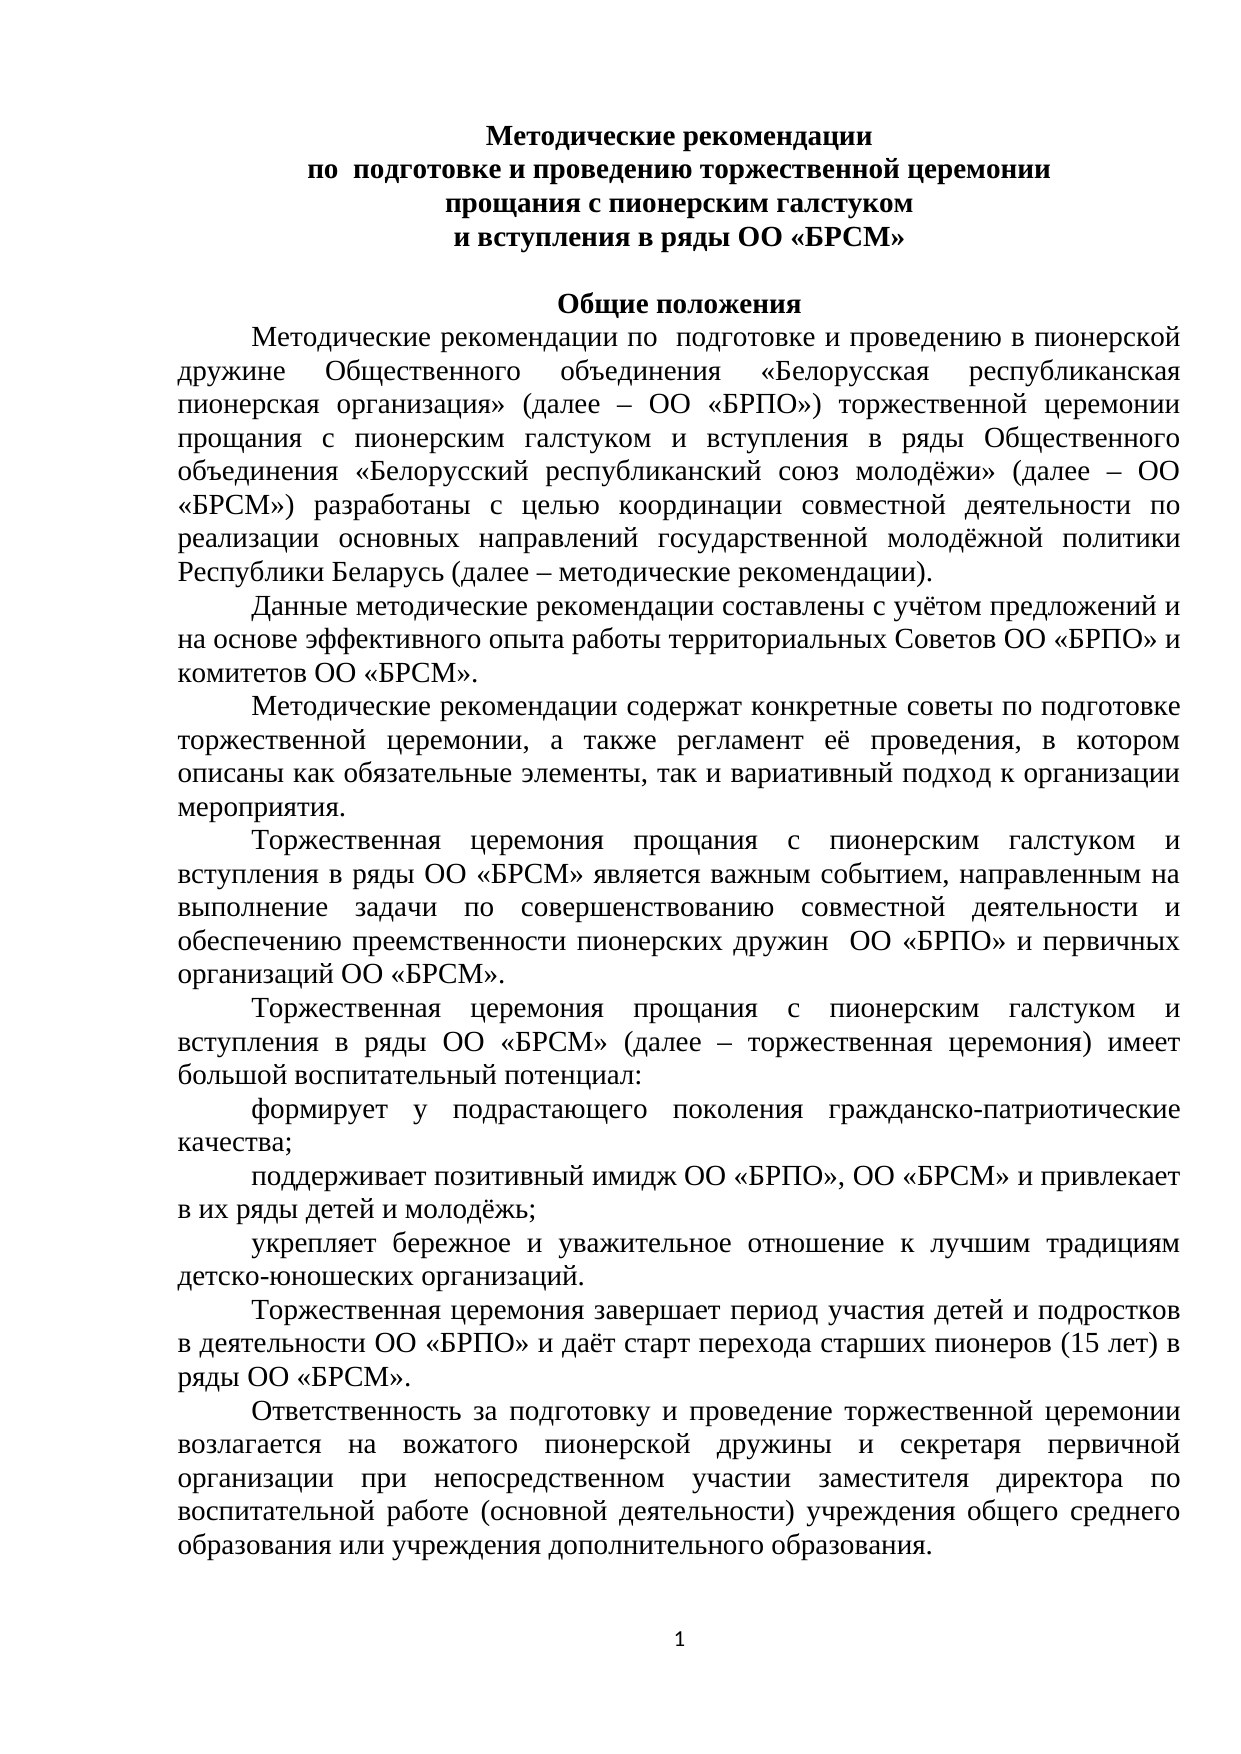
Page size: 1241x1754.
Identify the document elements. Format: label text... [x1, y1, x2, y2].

text Методические рекомендации [177, 118, 1181, 152]
text Торжественная церемония прощания с пионерским галстуком и вступления в ряды ОО «БРСМ» (далее – торжественная церемония) имеет большой воспитательный потенциал: [177, 990, 1181, 1091]
text формирует у подрастающего поколения гражданско-патриотические качества; [177, 1091, 1181, 1158]
text по подготовке и проведению торжественной церемонии [177, 152, 1181, 185]
text прощания с пионерским галстуком [177, 185, 1181, 219]
text Данные методические рекомендации составлены с учётом предложений и на основе эффективного опыта работы территориальных Советов ОО «БРПО» и комитетов ОО «БРСМ». [177, 588, 1181, 688]
text Торжественная церемония прощания с пионерским галстуком и вступления в ряды ОО «БРСМ» является важным событием, направленным на выполнение задачи по совершенствованию совместной деятельности и обеспечению преемственности пионерских дружин ОО «БРПО» и первичных организаций ОО «БРСМ». [177, 822, 1181, 990]
text Методические рекомендации по подготовке и проведению в пионерской дружине Общественного объединения «Белорусская республиканская пионерская организация» (далее – ОО «БРПО») торжественной церемонии прощания с пионерским галстуком и вступления в ряды Общественного объединения «Белорусский республиканский союз молодёжи» (далее – ОО «БРСМ») разработаны с целью координации совместной деятельности по реализации основных направлений государственной молодёжной политики Республики Беларусь (далее – методические рекомендации). [177, 319, 1181, 588]
text Общие положения [177, 286, 1181, 319]
text и вступления в ряды ОО «БРСМ» [177, 219, 1181, 252]
text Ответственность за подготовку и проведение торжественной церемонии возлагается на вожатого пионерской дружины и секретаря первичной организации при непосредственном участии заместителя директора по воспитательной работе (основной деятельности) учреждения общего среднего образования или учреждения дополнительного образования. [177, 1393, 1181, 1560]
text Методические рекомендации содержат конкретные советы по подготовке торжественной церемонии, а также регламент её проведения, в котором описаны как обязательные элементы, так и вариативный подход к организации мероприятия. [177, 688, 1181, 822]
text Торжественная церемония завершает период участия детей и подростков в деятельности ОО «БРПО» и даёт старт перехода старших пионеров (15 лет) в ряды ОО «БРСМ». [177, 1292, 1181, 1393]
text поддерживает позитивный имидж ОО «БРПО», ОО «БРСМ» и привлекает в их ряды детей и молодёжь; [177, 1158, 1181, 1225]
text укрепляет бережное и уважительное отношение к лучшим традициям детско-юношеских организаций. [177, 1225, 1181, 1292]
